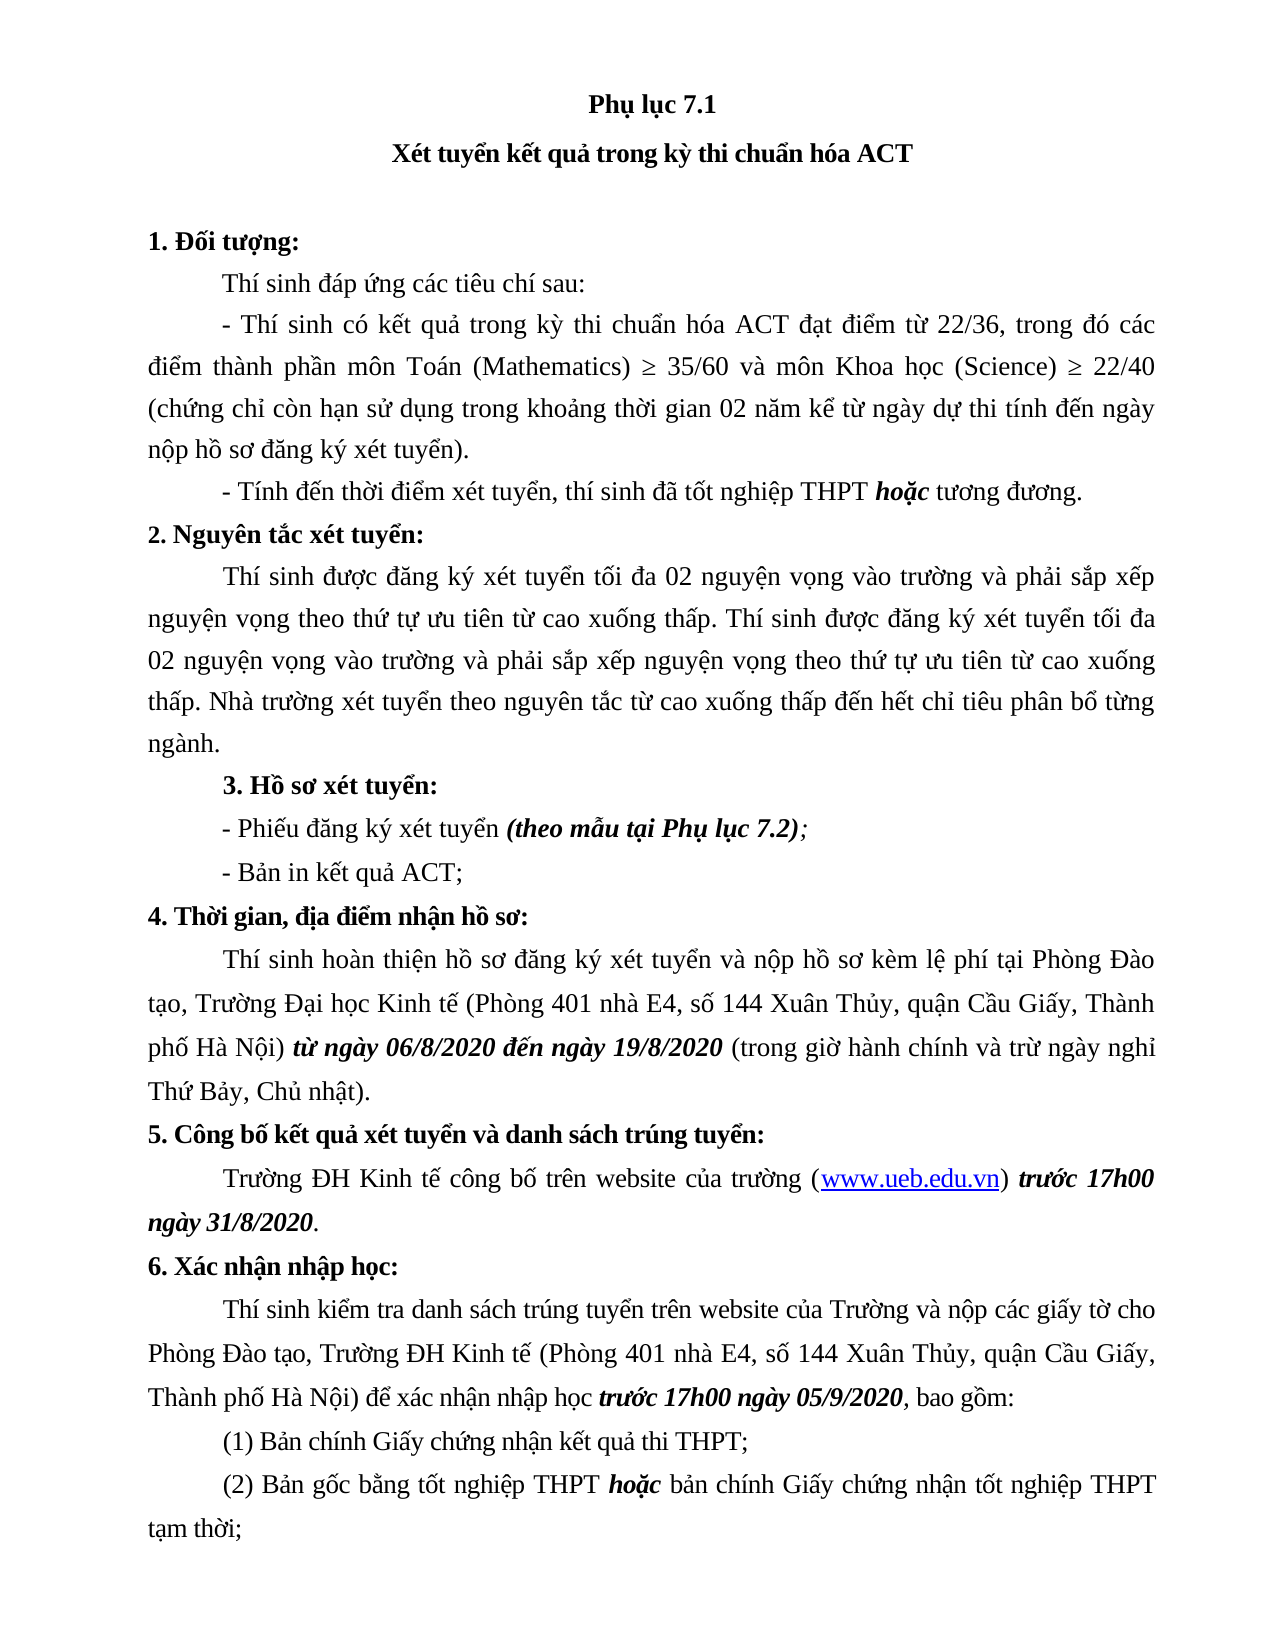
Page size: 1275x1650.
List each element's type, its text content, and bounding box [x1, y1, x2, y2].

text 4. Thời gian, địa điểm nhận hồ sơ: [148, 890, 1157, 934]
text 6. Xác nhận nhập học: [148, 1240, 1157, 1284]
text - Phiếu đăng ký xét tuyển (theo mẫu tại Phụ lục 7.2); [222, 802, 1157, 846]
text - Thí sinh có kết quả trong kỳ thi chuẩn hóa ACT đạt điểm từ 22/36, trong đó các điểm thành phần môn Toán (Mathematics) ≥ 35/60 và môn Khoa học (Science) ≥ 22/40 (chứng chỉ còn hạn sử dụng trong khoảng thời gian 02 năm kể từ ngày dự thi tính đến ngày nộp hồ sơ đăng ký xét tuyển). [148, 300, 1157, 467]
text Thí sinh được đăng ký xét tuyển tối đa 02 nguyện vọng vào trường và phải sắp xếp nguyện vọng theo thứ tự ưu tiên từ cao xuống thấp. Thí sinh được đăng ký xét tuyển tối đa 02 nguyện vọng vào trường và phải sắp xếp nguyện vọng theo thứ tự ưu tiên từ cao xuống thấp. Nhà trường xét tuyển theo nguyên tắc từ cao xuống thấp đến hết chỉ tiêu phân bổ từng ngành. [148, 552, 1157, 761]
text Xét tuyển kết quả trong kỳ thi chuẩn hóa ACT [148, 127, 1157, 171]
text (1) Bản chính Giấy chứng nhận kết quả thi THPT; [148, 1415, 1157, 1459]
text 3. Hồ sơ xét tuyển: [148, 761, 1157, 802]
text Thí sinh kiểm tra danh sách trúng tuyển trên website của Trường và nộp các giấy tờ cho Phòng Đào tạo, Trường ĐH Kinh tế (Phòng 401 nhà E4, số 144 Xuân Thủy, quận Cầu Giấy, Thành phố Hà Nội) để xác nhận nhập học trước 17h00 ngày 05/9/2020, bao gồm: [148, 1284, 1157, 1415]
text Phụ lục 7.1 [148, 89, 1157, 120]
text 5. Công bố kết quả xét tuyển và danh sách trúng tuyển: [148, 1109, 1157, 1152]
text (2) Bản gốc bằng tốt nghiệp THPT hoặc bản chính Giấy chứng nhận tốt nghiệp THPT tạm thời; [148, 1459, 1157, 1546]
text Thí sinh đáp ứng các tiêu chí sau: [148, 259, 1157, 300]
text Thí sinh hoàn thiện hồ sơ đăng ký xét tuyển và nộp hồ sơ kèm lệ phí tại Phòng Đào tạo, Trường Đại học Kinh tế (Phòng 401 nhà E4, số 144 Xuân Thủy, quận Cầu Giấy, Thành phố Hà Nội) từ ngày 06/8/2020 đến ngày 19/8/2020 (trong giờ hành chính và trừ ngày nghỉ Thứ Bảy, Chủ nhật). [148, 934, 1157, 1109]
text Trường ĐH Kinh tế công bố trên website của trường (www.ueb.edu.vn) trước 17h00 ngày 31/8/2020. [148, 1152, 1157, 1240]
text 1. Đối tượng: [148, 215, 1157, 259]
text 2. Nguyên tắc xét tuyển: [148, 509, 1157, 552]
text - Tính đến thời điểm xét tuyển, thí sinh đã tốt nghiệp THPT hoặc tương đương. [148, 467, 1157, 509]
text - Bản in kết quả ACT; [148, 846, 1157, 890]
